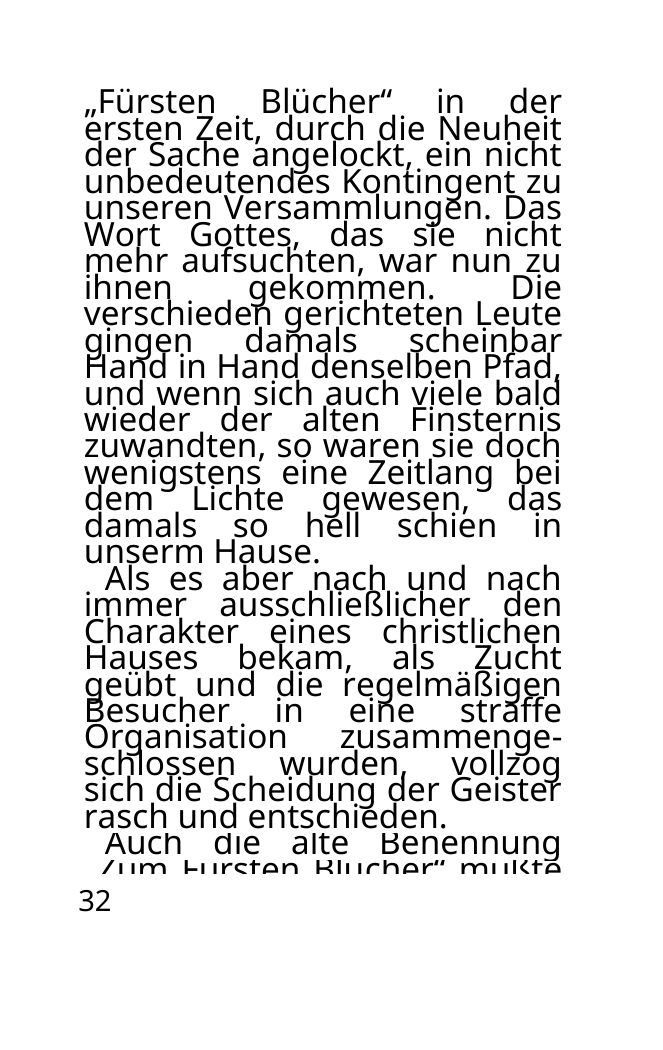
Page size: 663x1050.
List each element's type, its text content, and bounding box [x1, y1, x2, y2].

text Als es aber nach und nach immer ausschließlicher den Charakter eines christlichen Hauses bekam, als Zucht geübt und die regelmäßigen Besucher in eine straffe Organisation zusammengeschlossen wurden, vollzog sich die Scheidung der Geister rasch und entschieden. [84, 569, 562, 833]
text 32 [78, 888, 112, 917]
text „Fürsten Blücher“ in der ersten Zeit, durch die Neuheit der Sache angelockt, ein nicht unbedeutendes Kontingent zu unseren Versammlungen. Das Wort Gottes, das sie nicht mehr aufsuchten, war nun zu ihnen gekommen. Die verschieden gerichteten Leute gingen damals scheinbar Hand in Hand denselben Pfad, und wenn sich auch viele bald wieder der alten Finsternis zuwandten, so waren sie doch wenigstens eine Zeitlang bei dem Lichte gewesen, das damals so hell schien in unserm Hause. [84, 93, 562, 569]
